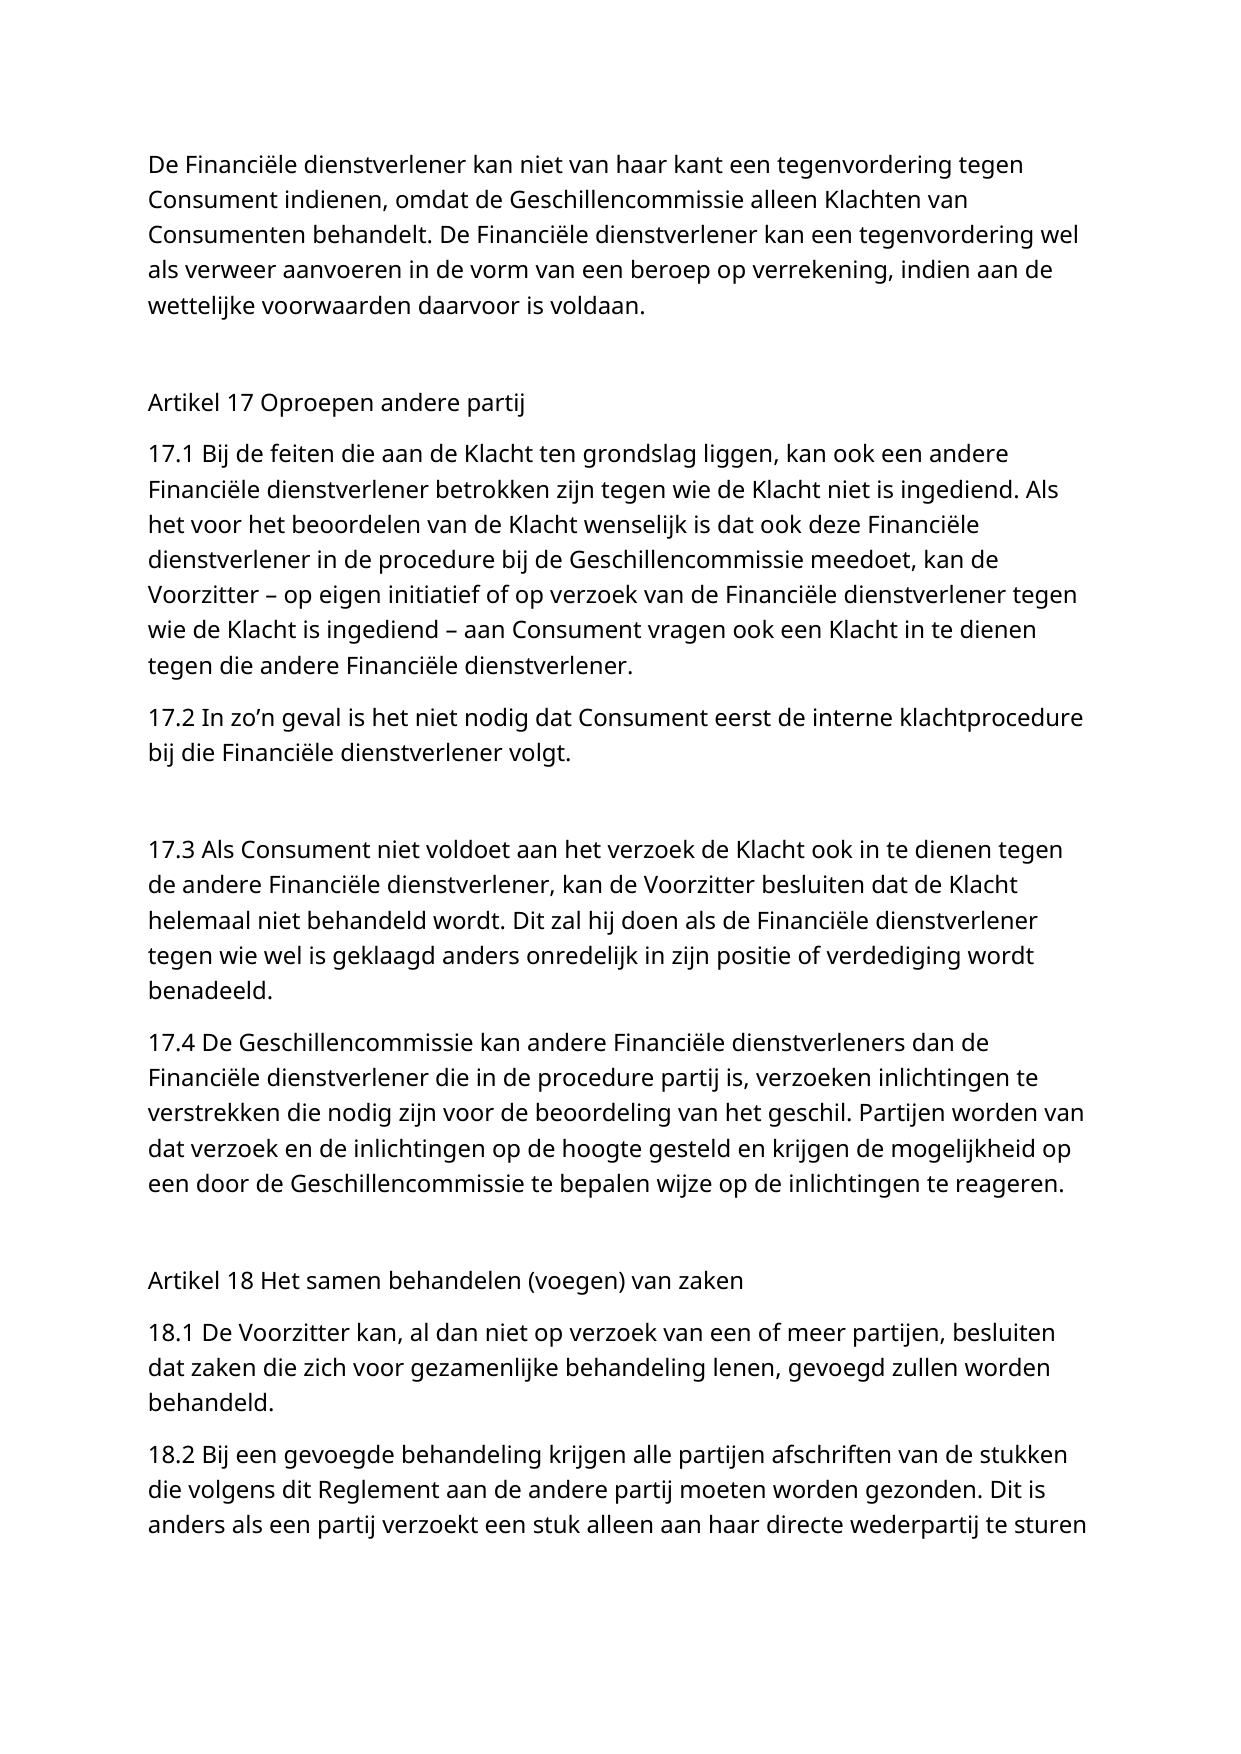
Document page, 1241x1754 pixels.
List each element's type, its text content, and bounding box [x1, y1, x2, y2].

text Artikel 18 Het samen behandelen (voegen) van zaken [148, 1264, 1093, 1296]
text Artikel 17 Oproepen andere partij [148, 385, 1093, 418]
text 17.1 Bij de feiten die aan de Klacht ten grondslag liggen, kan ook een andere Financiële dienstverlener betrokken zijn tegen wie de Klacht niet is ingediend. Als het voor het beoordelen van de Klacht wenselijk is dat ook deze Financiële dienstverlener in de procedure bij de Geschillencommissie meedoet, kan de Voorzitter – op eigen initiatief of op verzoek van de Financiële dienstverlener tegen wie de Klacht is ingediend – aan Consument vragen ook een Klacht in te dienen tegen die andere Financiële dienstverlener. [148, 437, 1093, 681]
text 17.3 Als Consument niet voldoet aan het verzoek de Klacht ook in te dienen tegen de andere Financiële dienstverlener, kan de Voorzitter besluiten dat de Klacht helemaal niet behandeld wordt. Dit zal hij doen als de Financiële dienstverlener tegen wie wel is geklaagd anders onredelijk in zijn positie of verdediging wordt benadeeld. [148, 833, 1093, 1007]
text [148, 1438, 1093, 1541]
text 18.1 De Voorzitter kan, al dan niet op verzoek van een of meer partijen, besluiten dat zaken die zich voor gezamenlijke behandeling lenen, gevoegd zullen worden behandeld. [148, 1316, 1093, 1418]
text 17.4 De Geschillencommissie kan andere Financiële dienstverleners dan de Financiële dienstverlener die in de procedure partij is, verzoeken inlichtingen te verstrekken die nodig zijn voor de beoordeling van het geschil. Partijen worden van dat verzoek en de inlichtingen op de hoogte gesteld en krijgen de mogelijkheid op een door de Geschillencommissie te bepalen wijze op de inlichtingen te reageren. [148, 1026, 1093, 1199]
text De Financiële dienstverlener kan niet van haar kant een tegenvordering tegen Consument indienen, omdat de Geschillencommissie alleen Klachten van Consumenten behandelt. De Financiële dienstverlener kan een tegenvordering wel als verweer aanvoeren in de vorm van een beroep op verrekening, indien aan de wettelijke voorwaarden daarvoor is voldaan. [148, 148, 1093, 321]
text 17.2 In zo’n geval is het niet nodig dat Consument eerst de interne klachtprocedure bij die Financiële dienstverlener volgt. [148, 700, 1093, 768]
